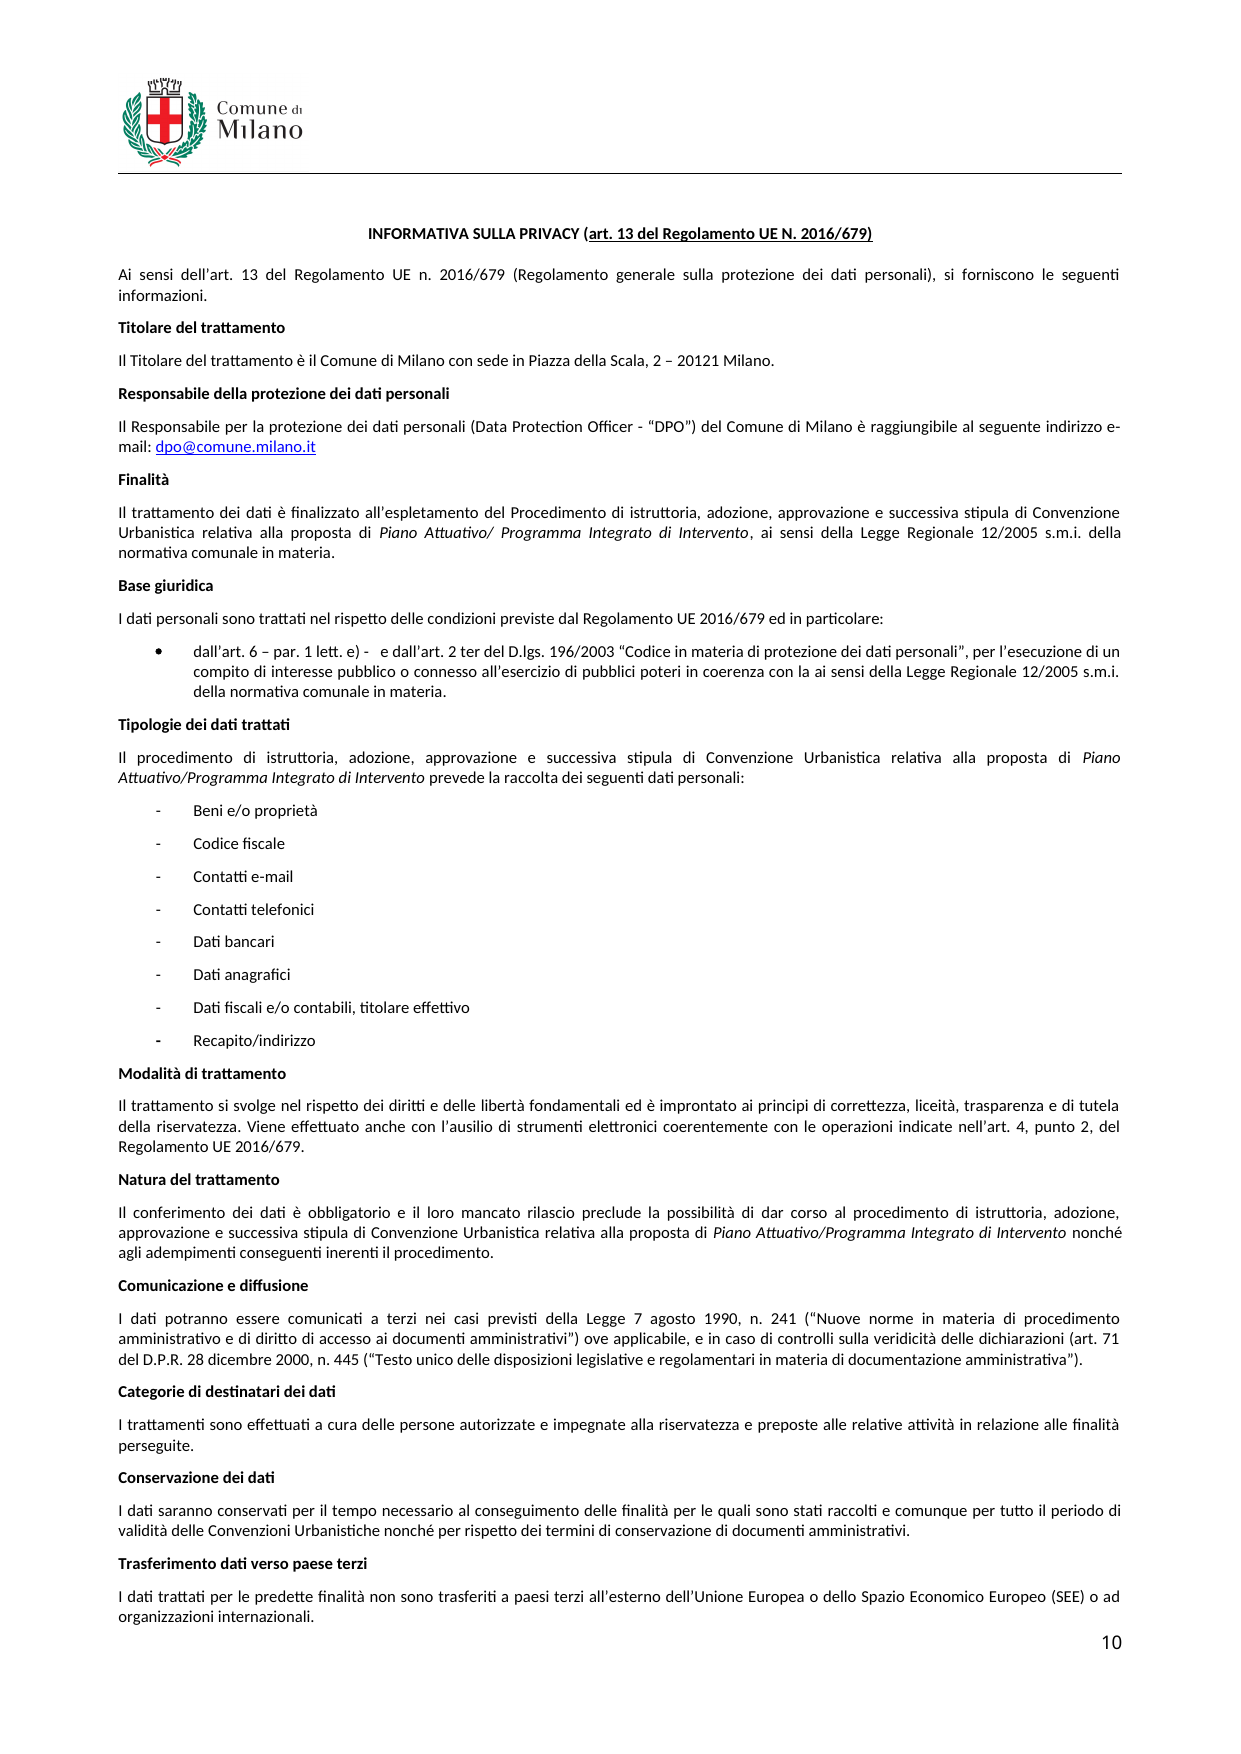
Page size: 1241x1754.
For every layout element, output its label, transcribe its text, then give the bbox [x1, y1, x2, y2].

text Finalità [118, 469, 1122, 489]
text Il procedimento di istruttoria, adozione, approvazione e successiva stipula di Convenzione Urbanistica relativa alla proposta di Piano Attuativo/Programma Integrato di Intervento prevede la raccolta dei seguenti dati personali: [118, 747, 1122, 788]
list Contatti e-mail [156, 866, 1122, 886]
text Ai sensi dell’art. 13 del Regolamento UE n. 2016/679 (Regolamento generale sulla protezione dei dati personali), si forniscono le seguenti informazioni. [118, 264, 1122, 305]
text I dati trattati per le predette finalità non sono trasferiti a paesi terzi all’esterno dell’Unione Europea o dello Spazio Economico Europeo (SEE) o ad organizzazioni internazionali. [118, 1586, 1122, 1627]
list Contatti telefonici [156, 899, 1122, 919]
text INFORMATIVA SULLA PRIVACY (art. 13 del Regolamento UE N. 2016/679) [118, 223, 1122, 244]
text Il Titolare del trattamento è il Comune di Milano con sede in Piazza della Scala, 2 – 20121 Milano. [118, 350, 1122, 371]
text Responsabile della protezione dei dati personali [118, 383, 1122, 403]
text Base giuridica [118, 575, 1122, 596]
list Dati fiscali e/o contabili, titolare effettivo [156, 997, 1122, 1018]
text Il Responsabile per la protezione dei dati personali (Data Protection Officer - “DPO”) del Comune di Milano è raggiungibile al seguente indirizzo e-mail: dpo@comune.milano.it [118, 416, 1122, 457]
list dall’art. 6 – par. 1 lett. e) - e dall’art. 2 ter del D.lgs. 196/2003 “Codice in materia di protezione dei dati personali”, per l’esecuzione di un compito di interesse pubblico o connesso all’esercizio di pubblici poteri in coerenza con la ai sensi della Legge Regionale 12/2005 s.m.i. della normativa comunale in materia. [156, 641, 1122, 702]
text I dati saranno conservati per il tempo necessario al conseguimento delle finalità per le quali sono stati raccolti e comunque per tutto il periodo di validità delle Convenzioni Urbanistiche nonché per rispetto dei termini di conservazione di documenti amministrativi. [118, 1500, 1122, 1541]
text Il trattamento dei dati è finalizzato all’espletamento del Procedimento di istruttoria, adozione, approvazione e successiva stipula di Convenzione Urbanistica relativa alla proposta di Piano Attuativo/ Programma Integrato di Intervento, ai sensi della Legge Regionale 12/2005 s.m.i. della normativa comunale in materia. [118, 502, 1122, 563]
text Modalità di trattamento [118, 1063, 1122, 1083]
list Beni e/o proprietà [156, 800, 1122, 821]
text I dati personali sono trattati nel rispetto delle condizioni previste dal Regolamento UE 2016/679 ed in particolare: [118, 608, 1122, 628]
text Il trattamento si svolge nel rispetto dei diritti e delle libertà fondamentali ed è improntato ai principi di correttezza, liceità, trasparenza e di tutela della riservatezza. Viene effettuato anche con l’ausilio di strumenti elettronici coerentemente con le operazioni indicate nell’art. 4, punto 2, del Regolamento UE 2016/679. [118, 1096, 1122, 1157]
list Codice fiscale [156, 833, 1122, 853]
text Titolare del trattamento [118, 318, 1122, 338]
text Trasferimento dati verso paese terzi [118, 1553, 1122, 1574]
text Categorie di destinatari dei dati [118, 1382, 1122, 1402]
text I trattamenti sono effettuati a cura delle persone autorizzate e impegnate alla riservatezza e preposte alle relative attività in relazione alle finalità perseguite. [118, 1414, 1122, 1455]
list Dati bancari [156, 932, 1122, 952]
text Conservazione dei dati [118, 1468, 1122, 1488]
text Il conferimento dei dati è obbligatorio e il loro mancato rilascio preclude la possibilità di dar corso al procedimento di istruttoria, adozione, approvazione e successiva stipula di Convenzione Urbanistica relativa alla proposta di Piano Attuativo/Programma Integrato di Intervento nonché agli adempimenti conseguenti inerenti il procedimento. [118, 1202, 1122, 1263]
text I dati potranno essere comunicati a terzi nei casi previsti della Legge 7 agosto 1990, n. 241 (“Nuove norme in materia di procedimento amministrativo e di diritto di accesso ai documenti amministrativi”) ove applicabile, e in caso di controlli sulla veridicità delle dichiarazioni (art. 71 del D.P.R. 28 dicembre 2000, n. 445 (“Testo unico delle disposizioni legislative e regolamentari in materia di documentazione amministrativa”). [118, 1308, 1122, 1369]
text Natura del trattamento [118, 1169, 1122, 1189]
list Recapito/indirizzo [156, 1030, 1122, 1050]
text Comunicazione e diffusione [118, 1275, 1122, 1296]
text Tipologie dei dati trattati [118, 714, 1122, 735]
list Dati anagrafici [156, 964, 1122, 985]
picture [118, 73, 309, 172]
